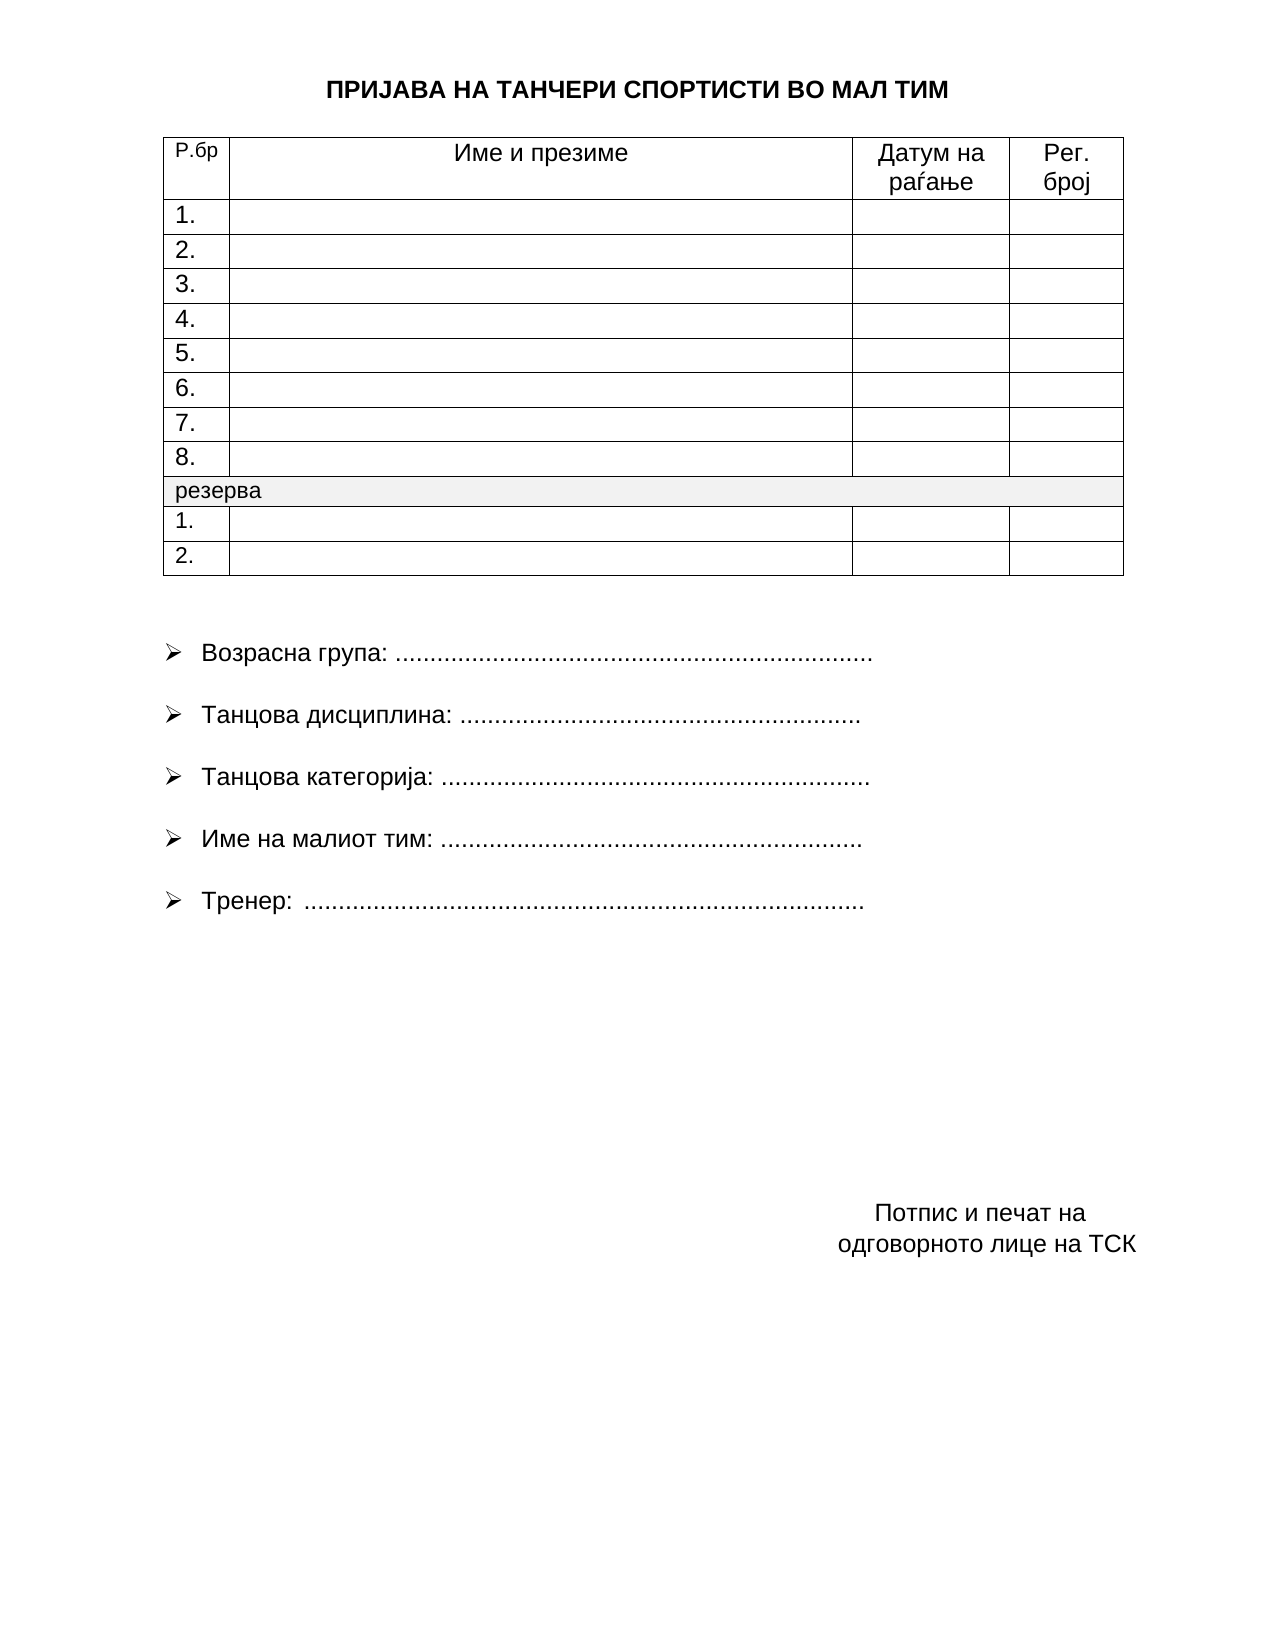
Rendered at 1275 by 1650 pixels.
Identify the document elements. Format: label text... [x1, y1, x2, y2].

table_cell [1010, 235, 1123, 268]
table_cell [1010, 507, 1123, 541]
table_cell [853, 542, 1009, 575]
table_cell 1. [164, 507, 229, 541]
table_cell [230, 269, 852, 303]
table_header Рег. број [1010, 138, 1123, 199]
table_cell [1010, 542, 1123, 575]
list Танцова дисциплина: .......................................................... [164, 700, 1200, 728]
table_cell 6. [164, 373, 229, 407]
table_cell резерва [164, 477, 1123, 506]
table_cell 5. [164, 339, 229, 372]
table_header Датум на раѓање [853, 138, 1009, 199]
table_header Име и презиме [230, 138, 852, 199]
list Тренер: ................................................................................. [164, 886, 1200, 915]
text ПРИЈАВА НА ТАНЧЕРИ СПОРТИСТИ ВО МАЛ ТИМ [75, 75, 1200, 104]
list Танцова категорија: .............................................................. [164, 762, 1200, 791]
table_cell 8. [164, 442, 229, 476]
table_cell [230, 373, 852, 407]
table_cell [853, 507, 1009, 541]
table_cell [230, 507, 852, 541]
table_cell [1010, 304, 1123, 337]
table_cell [853, 442, 1009, 476]
table_cell [230, 304, 852, 337]
table_cell [853, 304, 1009, 337]
table_cell [1010, 442, 1123, 476]
table_cell 7. [164, 408, 229, 441]
table_cell 2. [164, 542, 229, 575]
table_cell [230, 339, 852, 372]
table_cell [853, 235, 1009, 268]
table_cell [1010, 339, 1123, 372]
table_cell [230, 235, 852, 268]
table_cell [230, 408, 852, 441]
table_cell [1010, 373, 1123, 407]
text Потпис и печат на [75, 1198, 1200, 1227]
table_cell 2. [164, 235, 229, 268]
table_cell [230, 542, 852, 575]
table_cell [1010, 200, 1123, 234]
list Возрасна група: ..................................................................... [164, 637, 1200, 666]
table_cell 3. [164, 269, 229, 303]
table_cell [1010, 408, 1123, 441]
list Име на малиот тим: ............................................................. [164, 824, 1200, 853]
table_cell 1. [164, 200, 229, 234]
text одговорното лице на ТСК [75, 1229, 1200, 1258]
table_cell [853, 408, 1009, 441]
table_header Р.бр [164, 138, 229, 199]
table_cell [853, 269, 1009, 303]
table_cell [1010, 269, 1123, 303]
table_cell [230, 442, 852, 476]
table_cell [853, 339, 1009, 372]
table_cell [853, 200, 1009, 234]
table_cell [230, 200, 852, 234]
table_cell 4. [164, 304, 229, 337]
table_cell [853, 373, 1009, 407]
